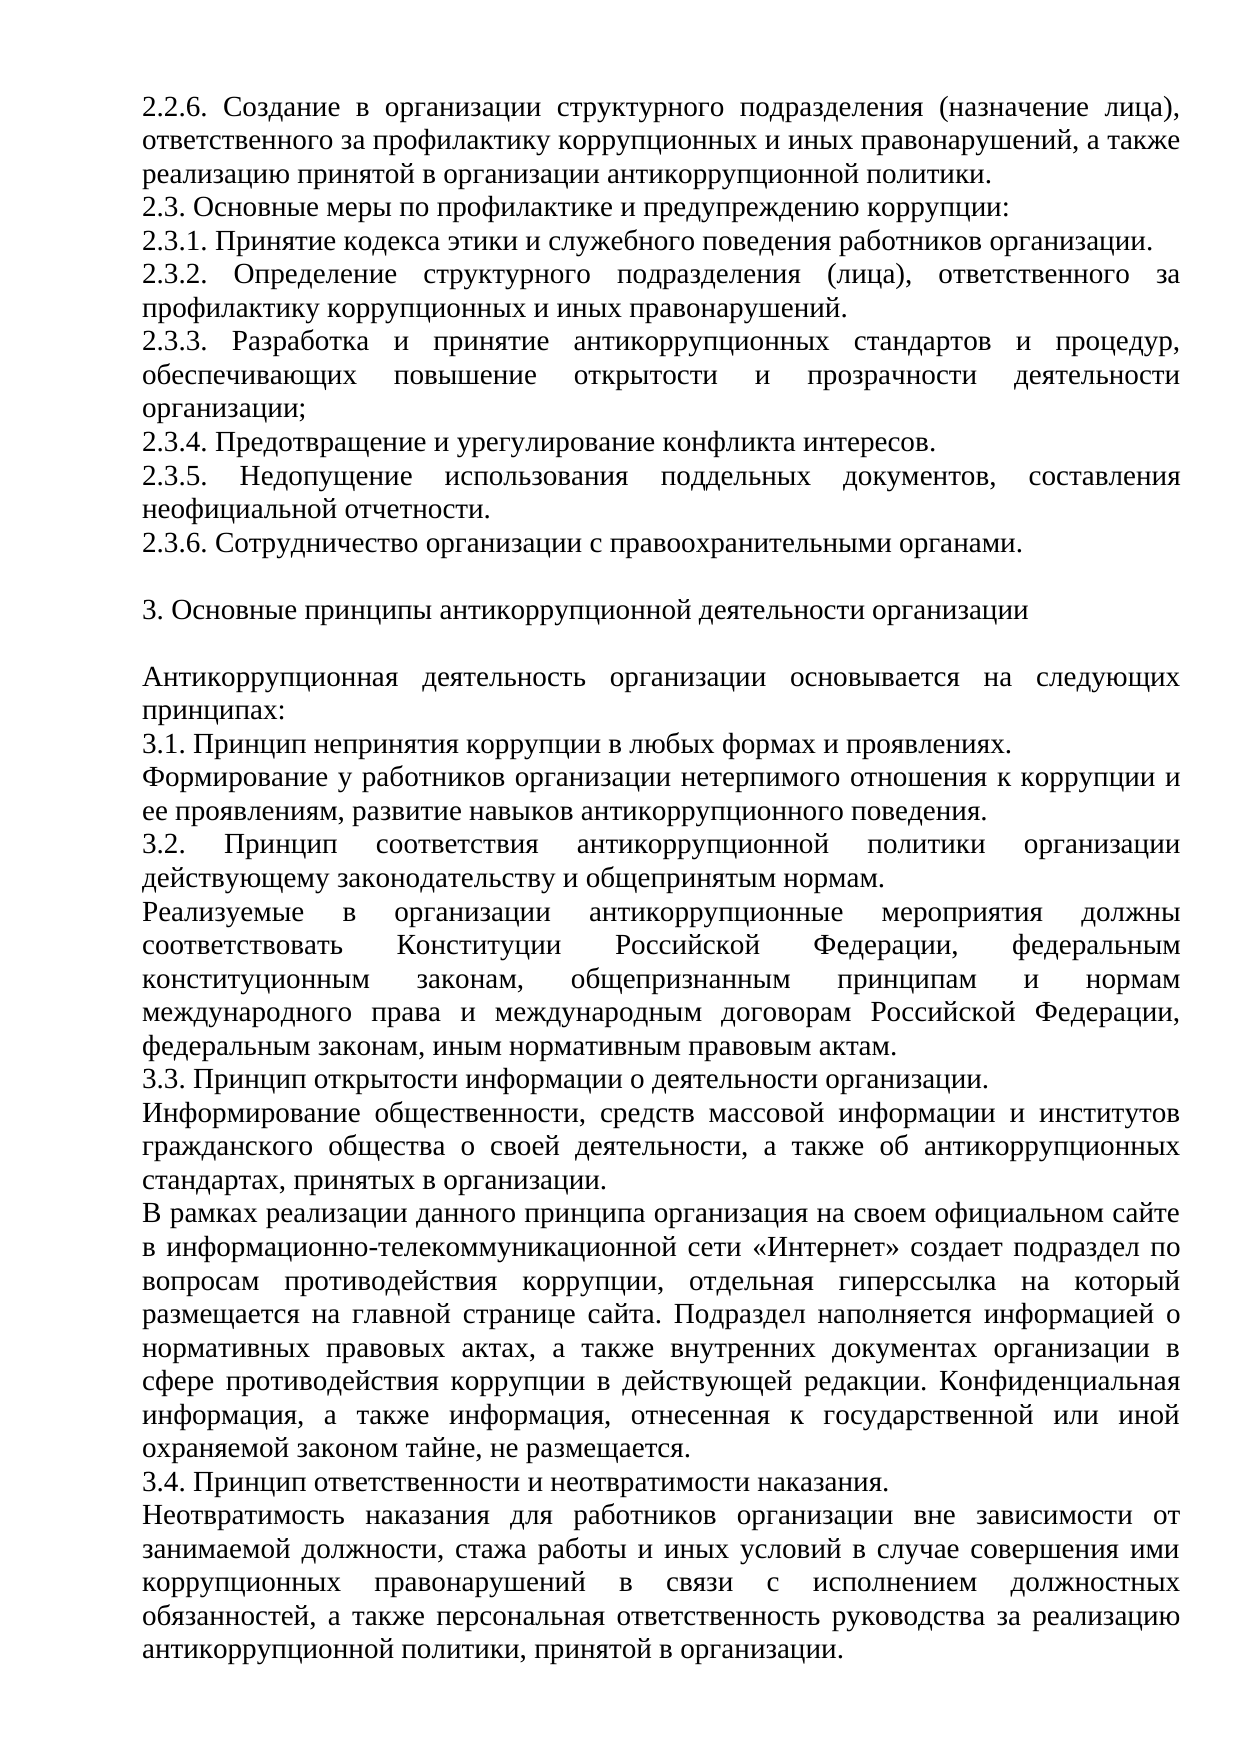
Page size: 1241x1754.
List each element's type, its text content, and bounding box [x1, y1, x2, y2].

text Реализуемые в организации антикоррупционные мероприятия должны соответствовать Конституции Российской Федерации, федеральным конституционным законам, общепризнанным принципам и нормам международного права и международным договорам Российской Федерации, федеральным законам, иным нормативным правовым актам. [142, 894, 1181, 1061]
text 2.3.4. Предотвращение и урегулирование конфликта интересов. [142, 424, 1181, 458]
text 3.2. Принцип соответствия антикоррупционной политики организации действующему законодательству и общепринятым нормам. [142, 827, 1181, 894]
text 3.1. Принцип непринятия коррупции в любых формах и проявлениях. [142, 726, 1181, 759]
text 2.3.2. Определение структурного подразделения (лица), ответственного за профилактику коррупционных и иных правонарушений. [142, 256, 1181, 323]
text 3.3. Принцип открытости информации о деятельности организации. [142, 1061, 1181, 1095]
text 2.3.3. Разработка и принятие антикоррупционных стандартов и процедур, обеспечивающих повышение открытости и прозрачности деятельности организации; [142, 323, 1181, 424]
text 2.3. Основные меры по профилактике и предупреждению коррупции: [142, 189, 1181, 223]
text 2.3.6. Сотрудничество организации с правоохранительными органами. [142, 525, 1181, 558]
text В рамках реализации данного принципа организация на своем официальном сайте в информационно-телекоммуникационной сети «Интернет» создает подраздел по вопросам противодействия коррупции, отдельная гиперссылка на который размещается на главной странице сайта. Подраздел наполняется информацией о нормативных правовых актах, а также внутренних документах организации в сфере противодействия коррупции в действующей редакции. Конфиденциальная информация, а также информация, отнесенная к государственной или иной охраняемой законом тайне, не размещается. [142, 1196, 1181, 1464]
text 2.3.1. Принятие кодекса этики и служебного поведения работников организации. [142, 223, 1181, 256]
text Формирование у работников организации нетерпимого отношения к коррупции и ее проявлениям, развитие навыков антикоррупционного поведения. [142, 759, 1181, 827]
text 2.2.6. Создание в организации структурного подразделения (назначение лица), ответственного за профилактику коррупционных и иных правонарушений, а также реализацию принятой в организации антикоррупционной политики. [142, 89, 1181, 189]
text Антикоррупционная деятельность организации основывается на следующих принципах: [142, 659, 1181, 726]
text 2.3.5. Недопущение использования поддельных документов, составления неофициальной отчетности. [142, 458, 1181, 525]
text Информирование общественности, средств массовой информации и институтов гражданского общества о своей деятельности, а также об антикоррупционных стандартах, принятых в организации. [142, 1095, 1181, 1196]
text Неотвратимость наказания для работников организации вне зависимости от занимаемой должности, стажа работы и иных условий в случае совершения ими коррупционных правонарушений в связи с исполнением должностных обязанностей, а также персональная ответственность руководства за реализацию антикоррупционной политики, принятой в организации. [142, 1497, 1181, 1665]
text 3. Основные принципы антикоррупционной деятельности организации [142, 592, 1181, 625]
text 3.4. Принцип ответственности и неотвратимости наказания. [142, 1464, 1181, 1497]
